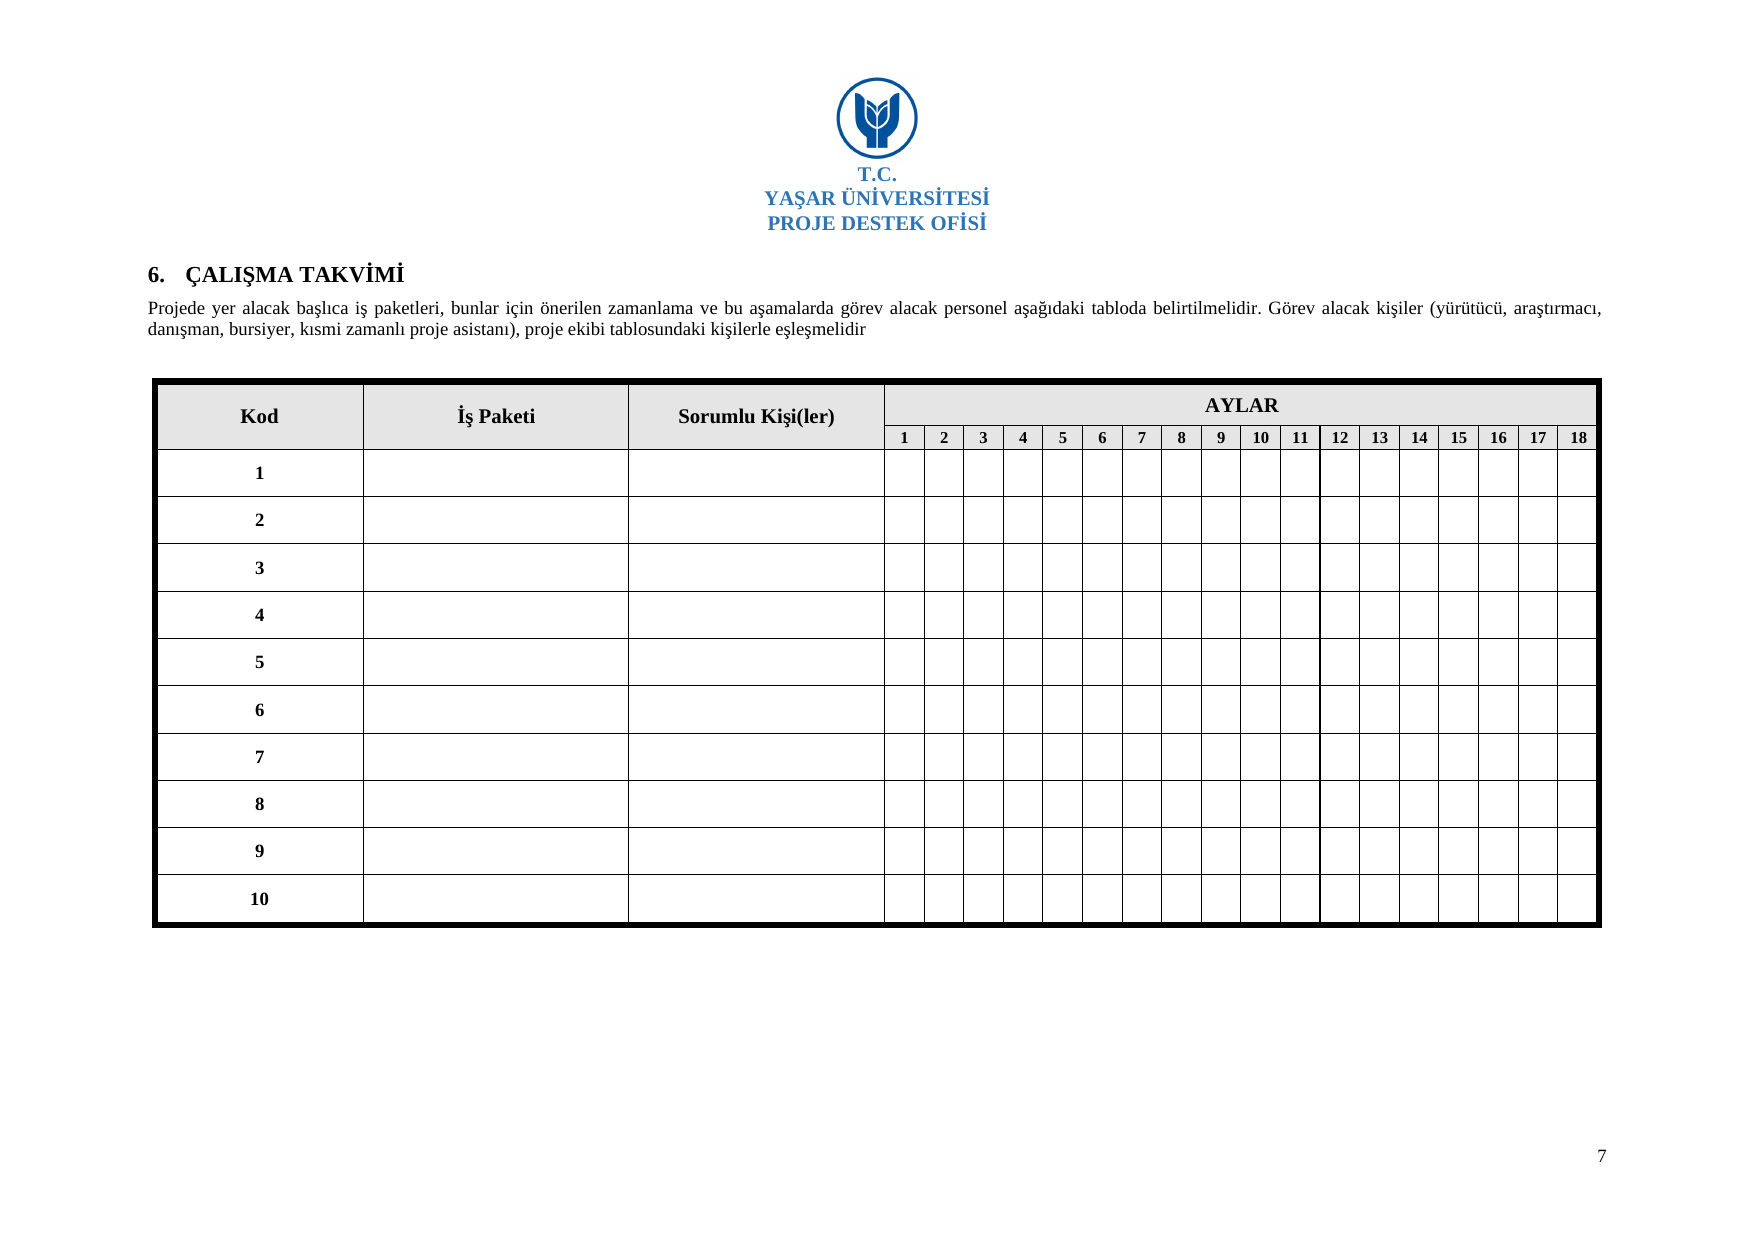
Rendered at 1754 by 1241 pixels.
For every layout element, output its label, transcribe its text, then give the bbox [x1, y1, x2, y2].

table_cell [1479, 686, 1518, 732]
table_cell [1558, 734, 1596, 780]
table_cell 1 [158, 450, 363, 496]
table_cell [629, 544, 884, 591]
table_cell [1043, 544, 1082, 591]
table_cell [1321, 450, 1359, 496]
table_cell [1479, 497, 1518, 543]
table_cell [1281, 497, 1319, 543]
table_cell [1004, 497, 1042, 543]
table_cell [1558, 450, 1596, 496]
table_cell [1558, 544, 1596, 591]
table_cell [1043, 875, 1082, 922]
table_cell [1162, 639, 1201, 685]
table_cell [364, 450, 628, 496]
table_cell [1202, 734, 1240, 780]
table_cell [885, 781, 924, 827]
table_cell 6 [158, 686, 363, 732]
table_cell [1281, 686, 1319, 732]
table_cell [629, 781, 884, 827]
table_cell [1439, 639, 1478, 685]
table_cell [1519, 497, 1557, 543]
table_cell [1083, 450, 1122, 496]
table_cell [1281, 544, 1319, 591]
table_cell [1083, 734, 1122, 780]
table_cell [1043, 781, 1082, 827]
table_cell [1558, 639, 1596, 685]
table_cell [1083, 875, 1122, 922]
table_cell 11 [1281, 426, 1319, 449]
table_cell [1360, 828, 1399, 874]
table_cell [629, 875, 884, 922]
table_cell [1123, 828, 1161, 874]
table_cell 9 [1202, 426, 1240, 449]
table_cell [1519, 544, 1557, 591]
table_cell [1519, 828, 1557, 874]
table_cell [1043, 686, 1082, 732]
table_cell [1241, 592, 1280, 638]
table_cell [1558, 686, 1596, 732]
table_cell [1558, 875, 1596, 922]
table_cell 10 [158, 875, 363, 922]
table_cell 4 [1004, 426, 1042, 449]
table_cell [1281, 828, 1319, 874]
table_cell [1281, 781, 1319, 827]
table_cell [1043, 734, 1082, 780]
table_cell [1162, 450, 1201, 496]
table_cell [364, 497, 628, 543]
table_cell [364, 781, 628, 827]
table_cell [1004, 828, 1042, 874]
table_header Sorumlu Kişi(ler) [629, 385, 884, 449]
table_cell [364, 875, 628, 922]
table_cell [1321, 734, 1359, 780]
table_cell [1360, 686, 1399, 732]
table_cell [1360, 875, 1399, 922]
table_cell [1400, 828, 1438, 874]
table_cell [1439, 734, 1478, 780]
table_cell [1281, 639, 1319, 685]
table_cell [1360, 734, 1399, 780]
table_cell [1162, 497, 1201, 543]
table_cell [1479, 828, 1518, 874]
table_cell 5 [1043, 426, 1082, 449]
table_cell 3 [158, 544, 363, 591]
table_cell [1202, 639, 1240, 685]
table_cell [1400, 592, 1438, 638]
text Projede yer alacak başlıca iş paketleri, bunlar için önerilen zamanlama ve bu aşamalarda görev alacak personel aşağıdaki tabloda belirtilmelidir. Görev alacak kişiler (yürütücü, araştırmacı, danışman, bursiyer, kısmi zamanlı proje asistanı), proje ekibi tablosundaki kişilerle eşleşmelidir [148, 297, 1606, 340]
table_cell [925, 734, 963, 780]
table_cell [1439, 686, 1478, 732]
table_cell [1004, 450, 1042, 496]
table_cell [1123, 450, 1161, 496]
table_cell [1162, 544, 1201, 591]
table_cell [1558, 497, 1596, 543]
table_cell [1400, 639, 1438, 685]
table_cell [1479, 544, 1518, 591]
table_cell [1202, 544, 1240, 591]
table_cell [1400, 781, 1438, 827]
table_cell [1519, 781, 1557, 827]
table_cell [629, 497, 884, 543]
table_cell [885, 875, 924, 922]
table_cell 16 [1479, 426, 1518, 449]
table_cell [1004, 734, 1042, 780]
table_cell [1519, 450, 1557, 496]
table_cell [1360, 592, 1399, 638]
table_cell [1439, 592, 1478, 638]
table_cell [1360, 450, 1399, 496]
table_cell [1123, 639, 1161, 685]
table_cell 1 [885, 426, 924, 449]
table_cell [1281, 592, 1319, 638]
table_cell [885, 639, 924, 685]
table_cell 8 [1162, 426, 1201, 449]
table_cell [885, 734, 924, 780]
table_cell [1202, 828, 1240, 874]
table_cell [1479, 450, 1518, 496]
table_cell 15 [1439, 426, 1478, 449]
table_cell [1400, 497, 1438, 543]
table_cell [1123, 592, 1161, 638]
table_cell [1043, 639, 1082, 685]
table_cell [885, 592, 924, 638]
table_cell [885, 544, 924, 591]
table_cell [964, 497, 1003, 543]
table_cell [364, 686, 628, 732]
table_cell [1083, 828, 1122, 874]
table_cell [629, 639, 884, 685]
table_cell [885, 686, 924, 732]
table_cell [1321, 686, 1359, 732]
table_cell [1004, 875, 1042, 922]
table_cell [885, 828, 924, 874]
table_cell [1202, 875, 1240, 922]
table_cell [1439, 497, 1478, 543]
table_cell [964, 875, 1003, 922]
table_cell 14 [1400, 426, 1438, 449]
table_cell [1241, 686, 1280, 732]
table_cell [1321, 639, 1359, 685]
table_cell [1162, 828, 1201, 874]
table_cell 10 [1241, 426, 1280, 449]
subtitle ÇALIŞMA TAKVİMİ [148, 261, 1606, 287]
table_cell [364, 734, 628, 780]
table_cell [364, 828, 628, 874]
table_cell [964, 450, 1003, 496]
table_cell 7 [1123, 426, 1161, 449]
table_cell [1558, 828, 1596, 874]
table_cell 3 [964, 426, 1003, 449]
table_cell 4 [158, 592, 363, 638]
table_cell [1479, 592, 1518, 638]
table_cell [1202, 781, 1240, 827]
table_cell [1004, 639, 1042, 685]
table_cell [1083, 686, 1122, 732]
table_cell [1004, 686, 1042, 732]
table_cell [1519, 734, 1557, 780]
table_cell [1321, 828, 1359, 874]
table_cell [925, 639, 963, 685]
table_cell [1123, 497, 1161, 543]
table_cell [1439, 781, 1478, 827]
table_cell [1162, 875, 1201, 922]
table_cell [1123, 686, 1161, 732]
table_cell 12 [1321, 426, 1359, 449]
table_cell [1439, 875, 1478, 922]
table_cell [964, 639, 1003, 685]
table_cell [1083, 639, 1122, 685]
picture [833, 73, 921, 163]
table_cell [1281, 734, 1319, 780]
table_cell [364, 544, 628, 591]
table_cell [925, 781, 963, 827]
table_cell [1162, 781, 1201, 827]
table_cell [1162, 592, 1201, 638]
table_cell [1241, 734, 1280, 780]
table_cell [925, 686, 963, 732]
table_cell 8 [158, 781, 363, 827]
table_cell [1202, 592, 1240, 638]
table_cell [1439, 544, 1478, 591]
table_cell [1281, 875, 1319, 922]
table_cell [1360, 639, 1399, 685]
table_cell 17 [1519, 426, 1557, 449]
table_cell 2 [925, 426, 963, 449]
table_cell [885, 497, 924, 543]
table_cell [925, 450, 963, 496]
table_cell [1519, 639, 1557, 685]
table_cell [1479, 639, 1518, 685]
table_cell [1241, 497, 1280, 543]
table_cell [1241, 781, 1280, 827]
table_cell [629, 450, 884, 496]
table_cell [964, 592, 1003, 638]
table_cell [1004, 592, 1042, 638]
table_cell [629, 592, 884, 638]
table_cell [1479, 875, 1518, 922]
table_cell [1519, 592, 1557, 638]
table_cell [1043, 497, 1082, 543]
table_cell [925, 828, 963, 874]
table_cell 2 [158, 497, 363, 543]
table_cell [1004, 781, 1042, 827]
table_cell [925, 592, 963, 638]
table_cell [629, 686, 884, 732]
table_cell [1558, 592, 1596, 638]
table_cell [964, 781, 1003, 827]
table_cell [1083, 544, 1122, 591]
table_cell [1241, 544, 1280, 591]
table_cell [1400, 450, 1438, 496]
table_cell [1400, 686, 1438, 732]
table_cell [1321, 544, 1359, 591]
table_cell [1400, 875, 1438, 922]
table_cell 18 [1558, 426, 1596, 449]
table_cell [964, 544, 1003, 591]
table_cell [925, 875, 963, 922]
table_cell [1202, 497, 1240, 543]
table_cell [1400, 734, 1438, 780]
table_cell [1083, 497, 1122, 543]
table_cell [1241, 639, 1280, 685]
table_cell [1479, 781, 1518, 827]
table_cell [1519, 686, 1557, 732]
table_cell [629, 734, 884, 780]
table_header Kod [158, 385, 363, 449]
table_cell [1360, 497, 1399, 543]
table_cell [1321, 497, 1359, 543]
table_cell [1043, 828, 1082, 874]
table_cell [964, 686, 1003, 732]
table_cell 5 [158, 639, 363, 685]
table_cell [1558, 781, 1596, 827]
table_cell [1400, 544, 1438, 591]
table_cell [1162, 734, 1201, 780]
table_cell [1202, 686, 1240, 732]
table_cell [1043, 592, 1082, 638]
table_cell [1123, 875, 1161, 922]
table_cell [1281, 450, 1319, 496]
table_cell [1439, 828, 1478, 874]
table_header İş Paketi [364, 385, 628, 449]
table_cell 7 [158, 734, 363, 780]
table_cell [1083, 781, 1122, 827]
table_cell 13 [1360, 426, 1399, 449]
table_cell [925, 497, 963, 543]
table_cell [1123, 781, 1161, 827]
table_cell [1123, 734, 1161, 780]
table_cell [1321, 781, 1359, 827]
table_cell [1004, 544, 1042, 591]
table_cell [885, 450, 924, 496]
table_cell [1360, 544, 1399, 591]
table_cell [629, 828, 884, 874]
table_header AYLAR [885, 385, 1596, 425]
table_cell 6 [1083, 426, 1122, 449]
table_cell [1241, 828, 1280, 874]
table_cell [1241, 875, 1280, 922]
table_cell [1202, 450, 1240, 496]
table_cell [1479, 734, 1518, 780]
table_cell [364, 639, 628, 685]
table_cell [1241, 450, 1280, 496]
table_cell [1360, 781, 1399, 827]
table_cell [964, 734, 1003, 780]
table_cell [1123, 544, 1161, 591]
table_cell [964, 828, 1003, 874]
table_cell 9 [158, 828, 363, 874]
table_cell [1519, 875, 1557, 922]
table_cell [364, 592, 628, 638]
table_cell [925, 544, 963, 591]
table_cell [1439, 450, 1478, 496]
table_cell [1321, 875, 1359, 922]
table_cell [1321, 592, 1359, 638]
table_cell [1043, 450, 1082, 496]
table_cell [1083, 592, 1122, 638]
table_cell [1162, 686, 1201, 732]
